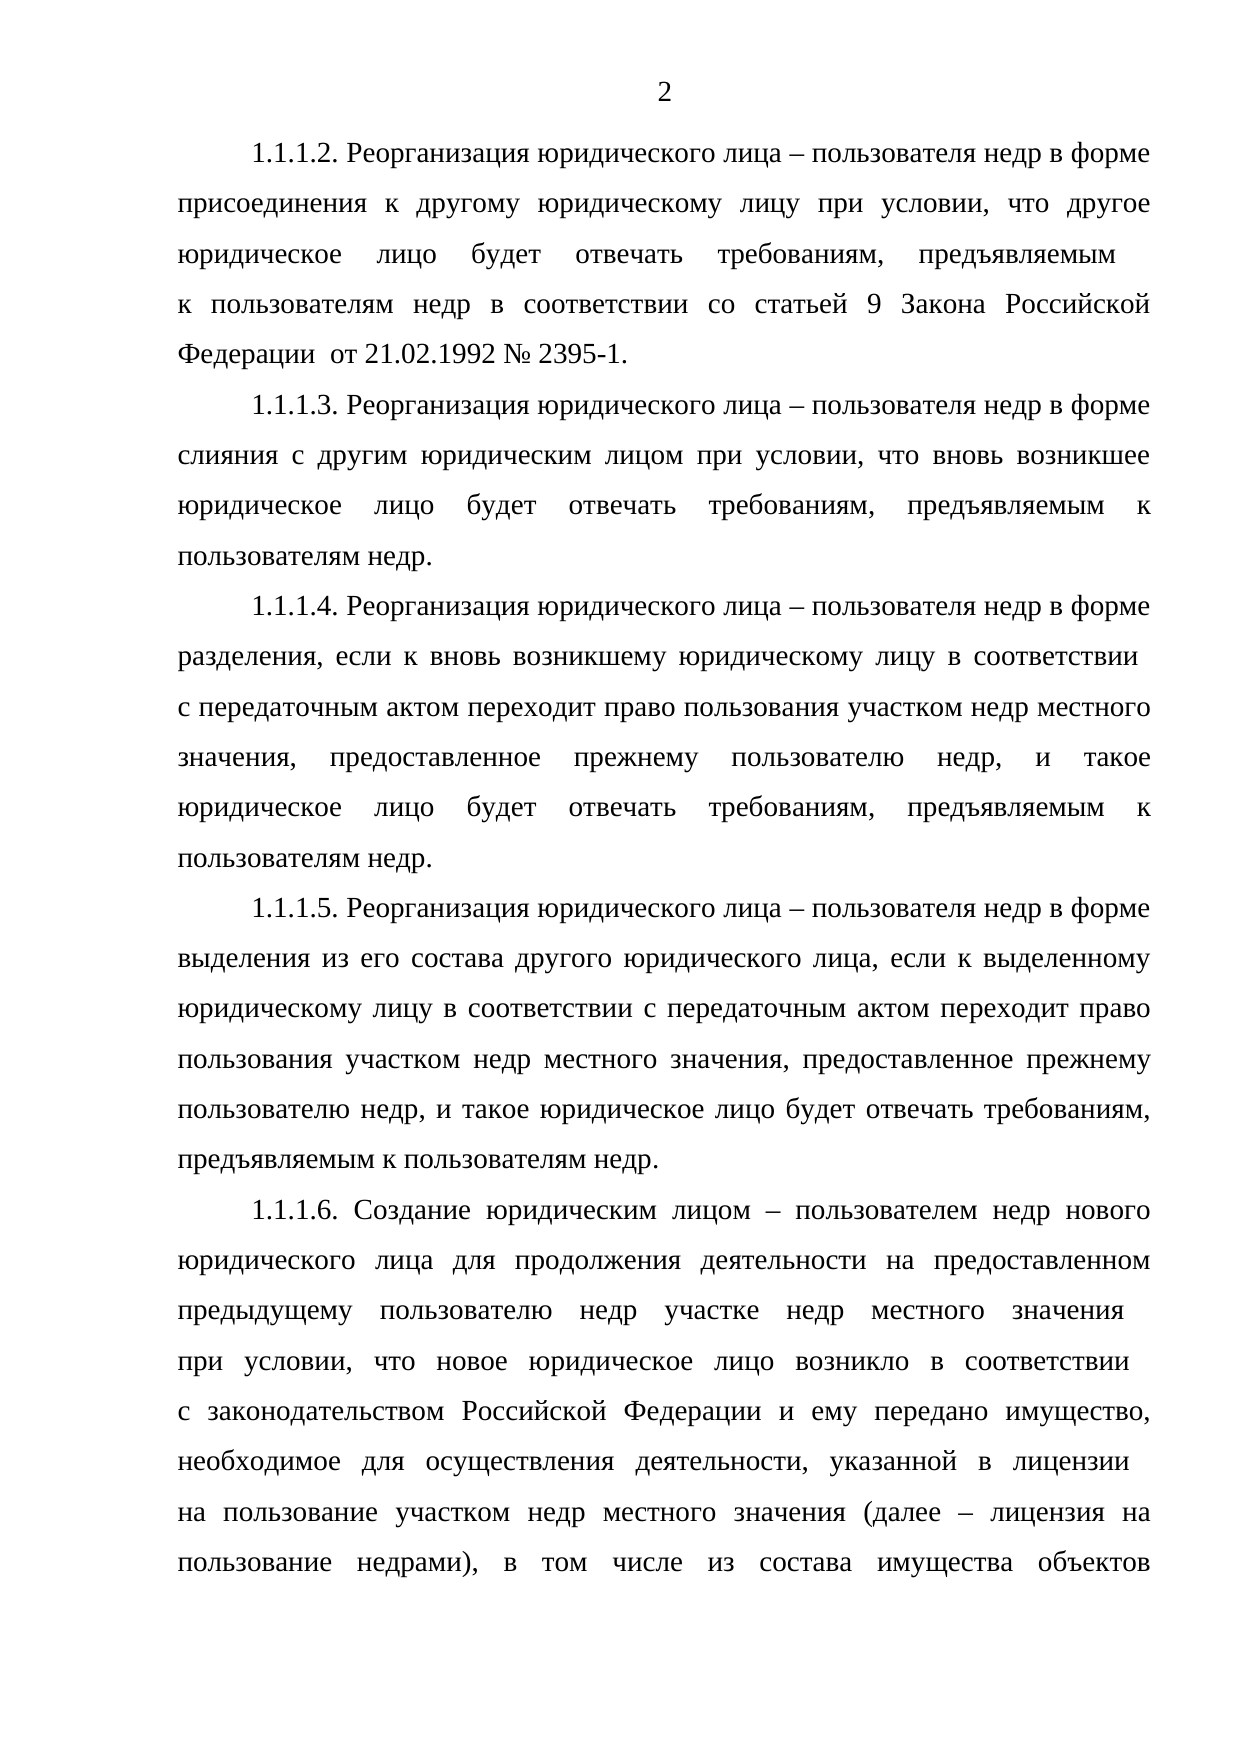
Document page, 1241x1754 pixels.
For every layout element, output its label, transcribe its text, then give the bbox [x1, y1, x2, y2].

text 1.1.1.3. Реорганизация юридического лица – пользователя недр в форме слияния с другим юридическим лицом при условии, что вновь возникшее юридическое лицо будет отвечать требованиям, предъявляемым к пользователям недр. [177, 387, 1152, 571]
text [177, 1192, 1152, 1578]
text 1.1.1.2. Реорганизация юридического лица – пользователя недр в форме присоединения к другому юридическому лицу при условии, что другое юридическое лицо будет отвечать требованиям, предъявляемым к пользователям недр в соответствии со статьей 9 Закона Российской Федерации от 21.02.1992 № 2395-1. [177, 135, 1152, 370]
text 1.1.1.4. Реорганизация юридического лица – пользователя недр в форме разделения, если к вновь возникшему юридическому лицу в соответствии с передаточным актом переходит право пользования участком недр местного значения, предоставленное прежнему пользователю недр, и такое юридическое лицо будет отвечать требованиям, предъявляемым к пользователям недр. [177, 588, 1152, 873]
text 1.1.1.5. Реорганизация юридического лица – пользователя недр в форме выделения из его состава другого юридического лица, если к выделенному юридическому лицу в соответствии с передаточным актом переходит право пользования участком недр местного значения, предоставленное прежнему пользователю недр, и такое юридическое лицо будет отвечать требованиям, предъявляемым к пользователям недр. [177, 890, 1152, 1175]
